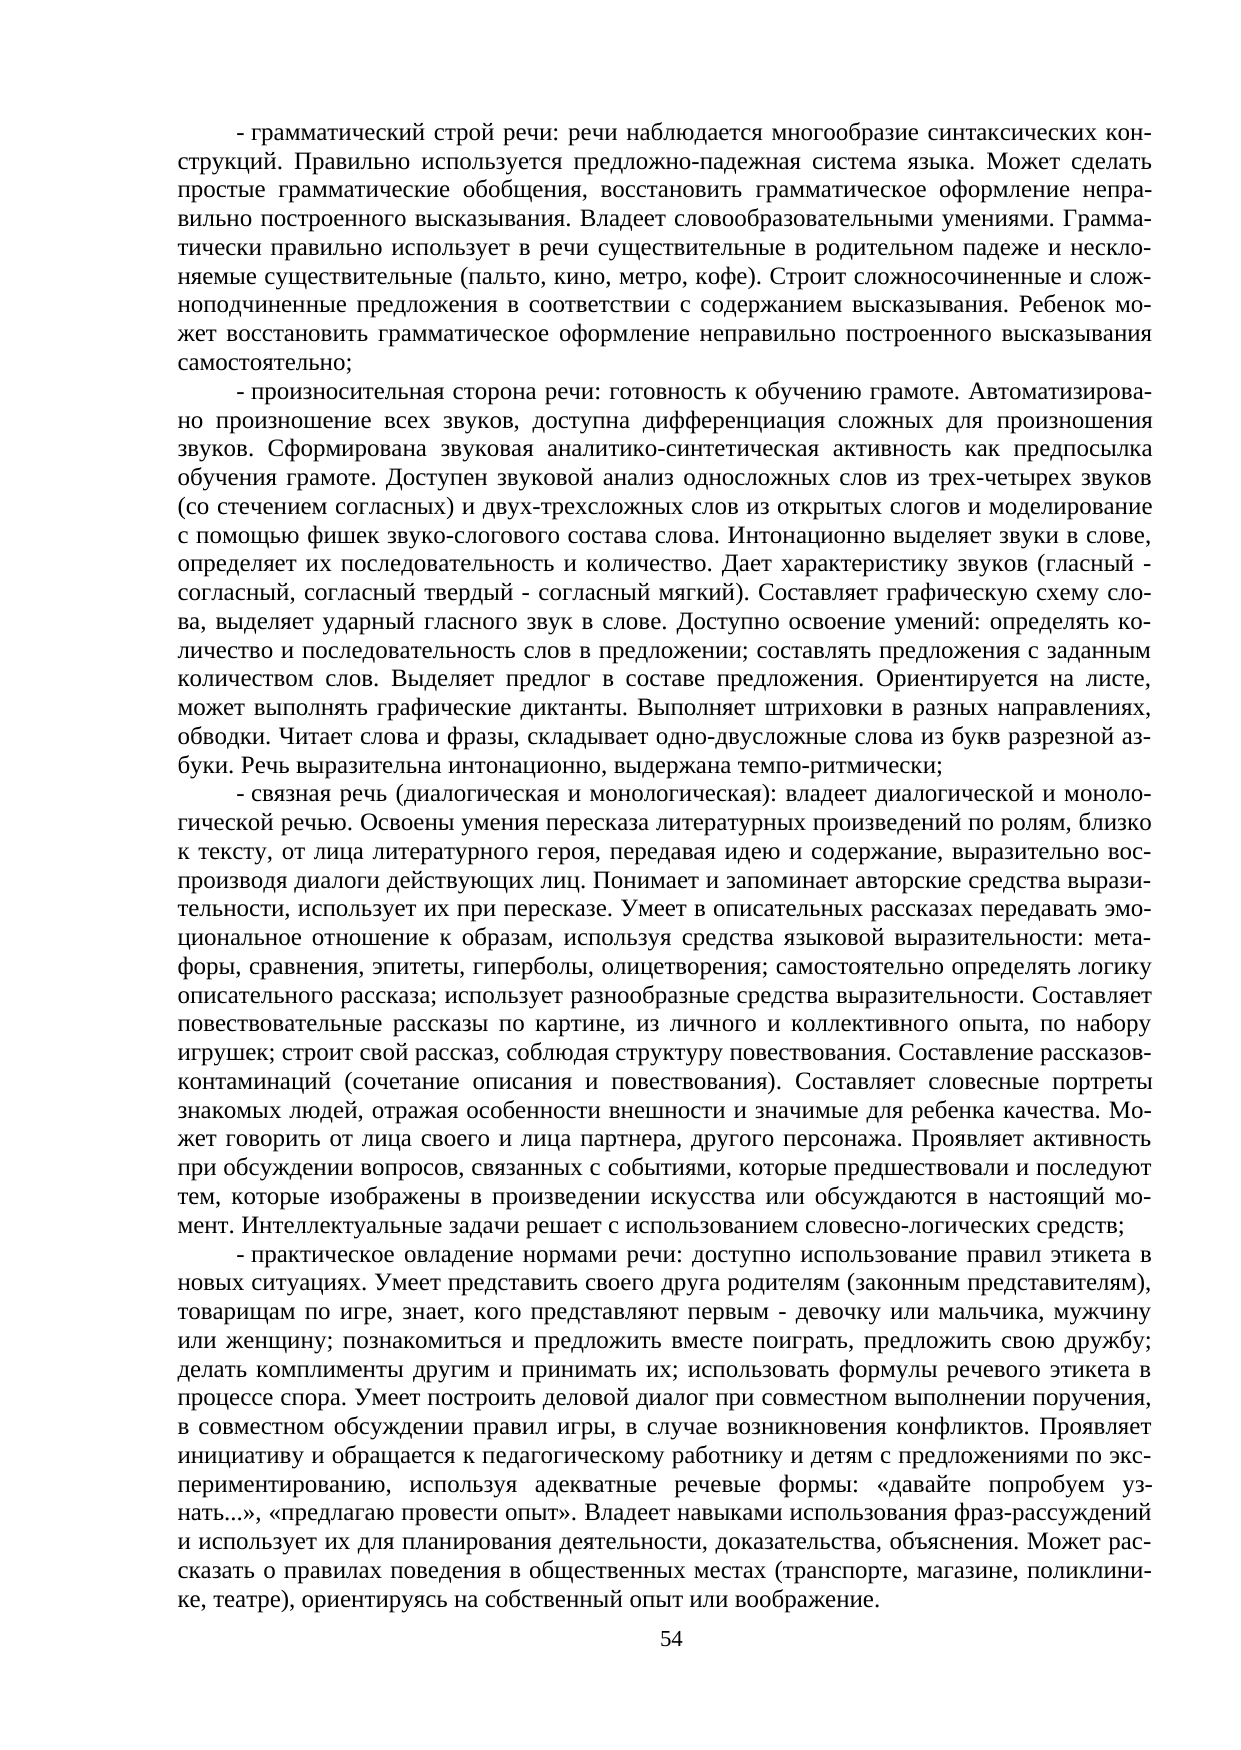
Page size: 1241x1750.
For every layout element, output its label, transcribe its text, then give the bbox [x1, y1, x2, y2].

list произносительная сторона речи: готовность к обучению грамоте. Автоматизирова- но произношение всех звуков, доступна дифференциация сложных для произношения звуков. Сформирована звуковая аналитико-синтетическая активность как предпосылка обучения грамоте. Доступен звуковой анализ односложных слов из трех-четырех звуков (со стечением согласных) и двух-трехсложных слов из открытых слогов и моделирование с помощью фишек звуко-слогового состава слова. Интонационно выделяет звуки в слове, определяет их последовательность и количество. Дает характеристику звуков (гласный - согласный, согласный твердый - согласный мягкий). Составляет графическую схему сло- ва, выделяет ударный гласного звук в слове. Доступно освоение умений: определять ко- личество и последовательность слов в предложении; составлять предложения с заданным количеством слов. Выделяет предлог в составе предложения. Ориентируется на листе, может выполнять графические диктанты. Выполняет штриховки в разных направлениях, обводки. Читает слова и фразы, складывает одно-двусложные слова из букв разрезной аз- буки. Речь выразительна интонационно, выдержана темпо-ритмически; [177, 376, 1153, 778]
list практическое овладение нормами речи: доступно использование правил этикета в новых ситуациях. Умеет представить своего друга родителям (законным представителям), товарищам по игре, знает, кого представляют первым - девочку или мальчика, мужчину или женщину; познакомиться и предложить вместе поиграть, предложить свою дружбу; делать комплименты другим и принимать их; использовать формулы речевого этикета в процессе спора. Умеет построить деловой диалог при совместном выполнении поручения, в совместном обсуждении правил игры, в случае возникновения конфликтов. Проявляет инициативу и обращается к педагогическому работнику и детям с предложениями по экс- периментированию, используя адекватные речевые формы: «давайте попробуем уз- нать...», «предлагаю провести опыт». Владеет навыками использования фраз-рассуждений и использует их для планирования деятельности, доказательства, объяснения. Может рас- сказать о правилах поведения в общественных местах (транспорте, магазине, поликлини- ке, театре), ориентируясь на собственный опыт или воображение. [177, 1239, 1153, 1612]
list связная речь (диалогическая и монологическая): владеет диалогической и моноло- гической речью. Освоены умения пересказа литературных произведений по ролям, близко к тексту, от лица литературного героя, передавая идею и содержание, выразительно вос- производя диалоги действующих лиц. Понимает и запоминает авторские средства вырази- тельности, использует их при пересказе. Умеет в описательных рассказах передавать эмо- циональное отношение к образам, используя средства языковой выразительности: мета- форы, сравнения, эпитеты, гиперболы, олицетворения; самостоятельно определять логику описательного рассказа; использует разнообразные средства выразительности. Составляет повествовательные рассказы по картине, из личного и коллективного опыта, по набору игрушек; строит свой рассказ, соблюдая структуру повествования. Составление рассказов- контаминаций (сочетание описания и повествования). Составляет словесные портреты знакомых людей, отражая особенности внешности и значимые для ребенка качества. Мо- жет говорить от лица своего и лица партнера, другого персонажа. Проявляет активность при обсуждении вопросов, связанных с событиями, которые предшествовали и последуют тем, которые изображены в произведении искусства или обсуждаются в настоящий мо- мент. Интеллектуальные задачи решает с использованием словесно-логических средств; [177, 778, 1153, 1238]
list грамматический строй речи: речи наблюдается многообразие синтаксических кон- струкций. Правильно используется предложно-падежная система языка. Может сделать простые грамматические обобщения, восстановить грамматическое оформление непра- вильно построенного высказывания. Владеет словообразовательными умениями. Грамма- тически правильно использует в речи существительные в родительном падеже и нескло- няемые существительные (пальто, кино, метро, кофе). Строит сложносочиненные и слож- ноподчиненные предложения в соответствии с содержанием высказывания. Ребенок мо- жет восстановить грамматическое оформление неправильно построенного высказывания самостоятельно; [177, 117, 1153, 376]
